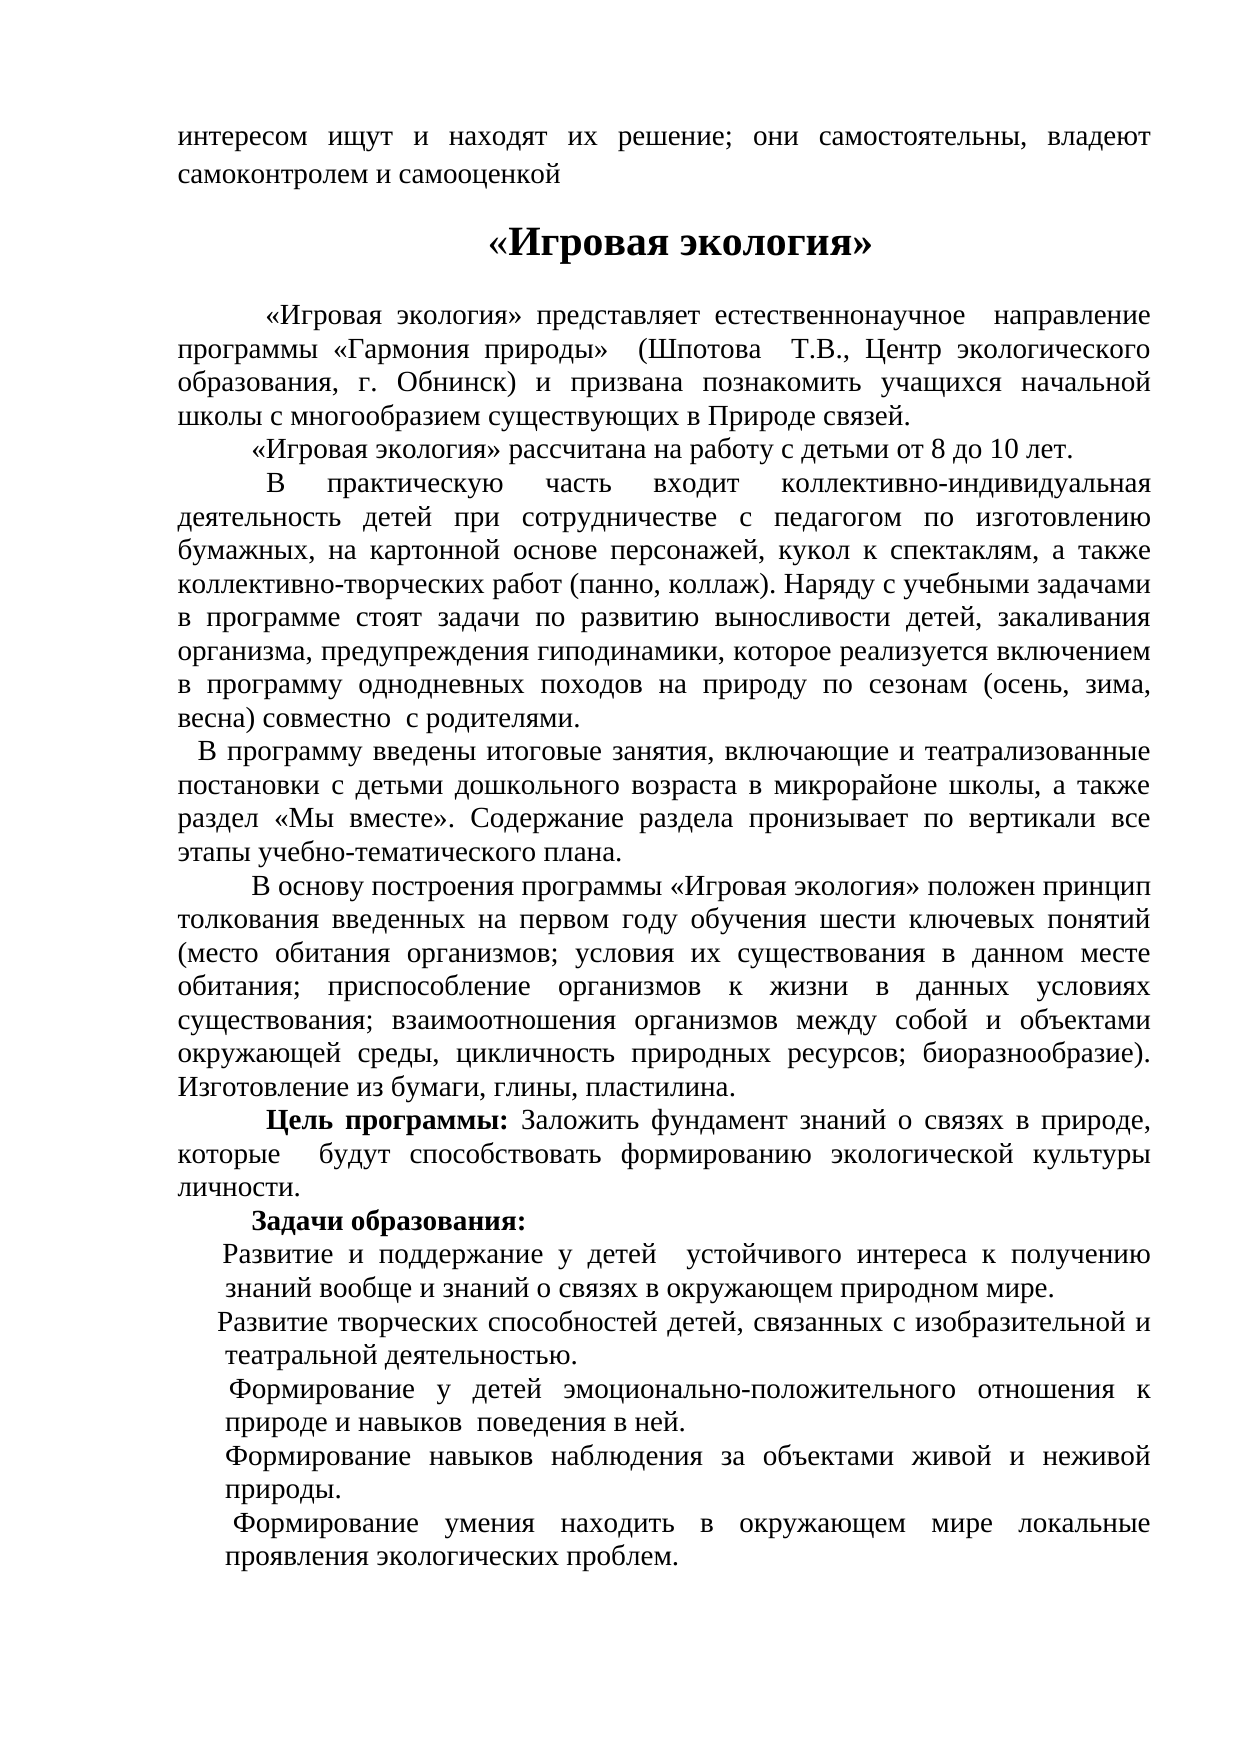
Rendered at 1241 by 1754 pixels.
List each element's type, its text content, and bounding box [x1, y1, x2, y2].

text Задачи образования: [177, 1203, 1152, 1237]
text В основу построения программы «Игровая экология» положен принцип толкования введенных на первом году обучения шести ключевых понятий (место обитания организмов; условия их существования в данном месте обитания; приспособление организмов к жизни в данных условиях существования; взаимоотношения организмов между собой и объектами окружающей среды, цикличность природных ресурсов; биоразнообразие). Изготовление из бумаги, глины, пластилина. [177, 868, 1152, 1102]
text «Игровая экология» представляет естественнонаучное направление программы «Гармония природы» (Шпотова Т.В., Центр экологического образования, г. Обнинск) и призвана познакомить учащихся начальной школы с многообразием существующих в Природе связей. [177, 297, 1152, 432]
text В программу введены итоговые занятия, включающие и театрализованные постановки с детьми дошкольного возраста в микрорайоне школы, а также раздел «Мы вместе». Содержание раздела пронизывает по вертикали все этапы учебно-тематического плана. [177, 733, 1152, 868]
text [177, 118, 1152, 190]
text Цель программы: Заложить фундамент знаний о связях в природе, которые будут способствовать формированию экологической культуры личности. [177, 1102, 1152, 1203]
text  Формирование умения находить в окружающем мире локальные проявления экологических проблем. [177, 1505, 1152, 1572]
text В практическую часть входит коллективно-индивидуальная деятельность детей при сотрудничестве с педагогом по изготовлению бумажных, на картонной основе персонажей, кукол к спектаклям, а также коллективно-творческих работ (панно, коллаж). Наряду с учебными задачами в программе стоят задачи по развитию выносливости детей, закаливания организма, предупреждения гиподинамики, которое реализуется включением в программу однодневных походов на природу по сезонам (осень, зима, весна) совместно с родителями. [177, 465, 1152, 733]
text  Формирование у детей эмоционально-положительного отношения к природе и навыков поведения в ней. [177, 1371, 1152, 1438]
text  Развитие и поддержание у детей устойчивого интереса к получению знаний вообще и знаний о связях в окружающем природном мире. [177, 1237, 1152, 1304]
text «Игровая экология» рассчитана на работу с детьми от 8 до 10 лет. [221, 432, 1152, 465]
text  Развитие творческих способностей детей, связанных с изобразительной и театральной деятельностью. [177, 1304, 1152, 1371]
text  Формирование навыков наблюдения за объектами живой и неживой природы. [177, 1438, 1152, 1505]
text «Игровая экология» [177, 216, 1152, 264]
